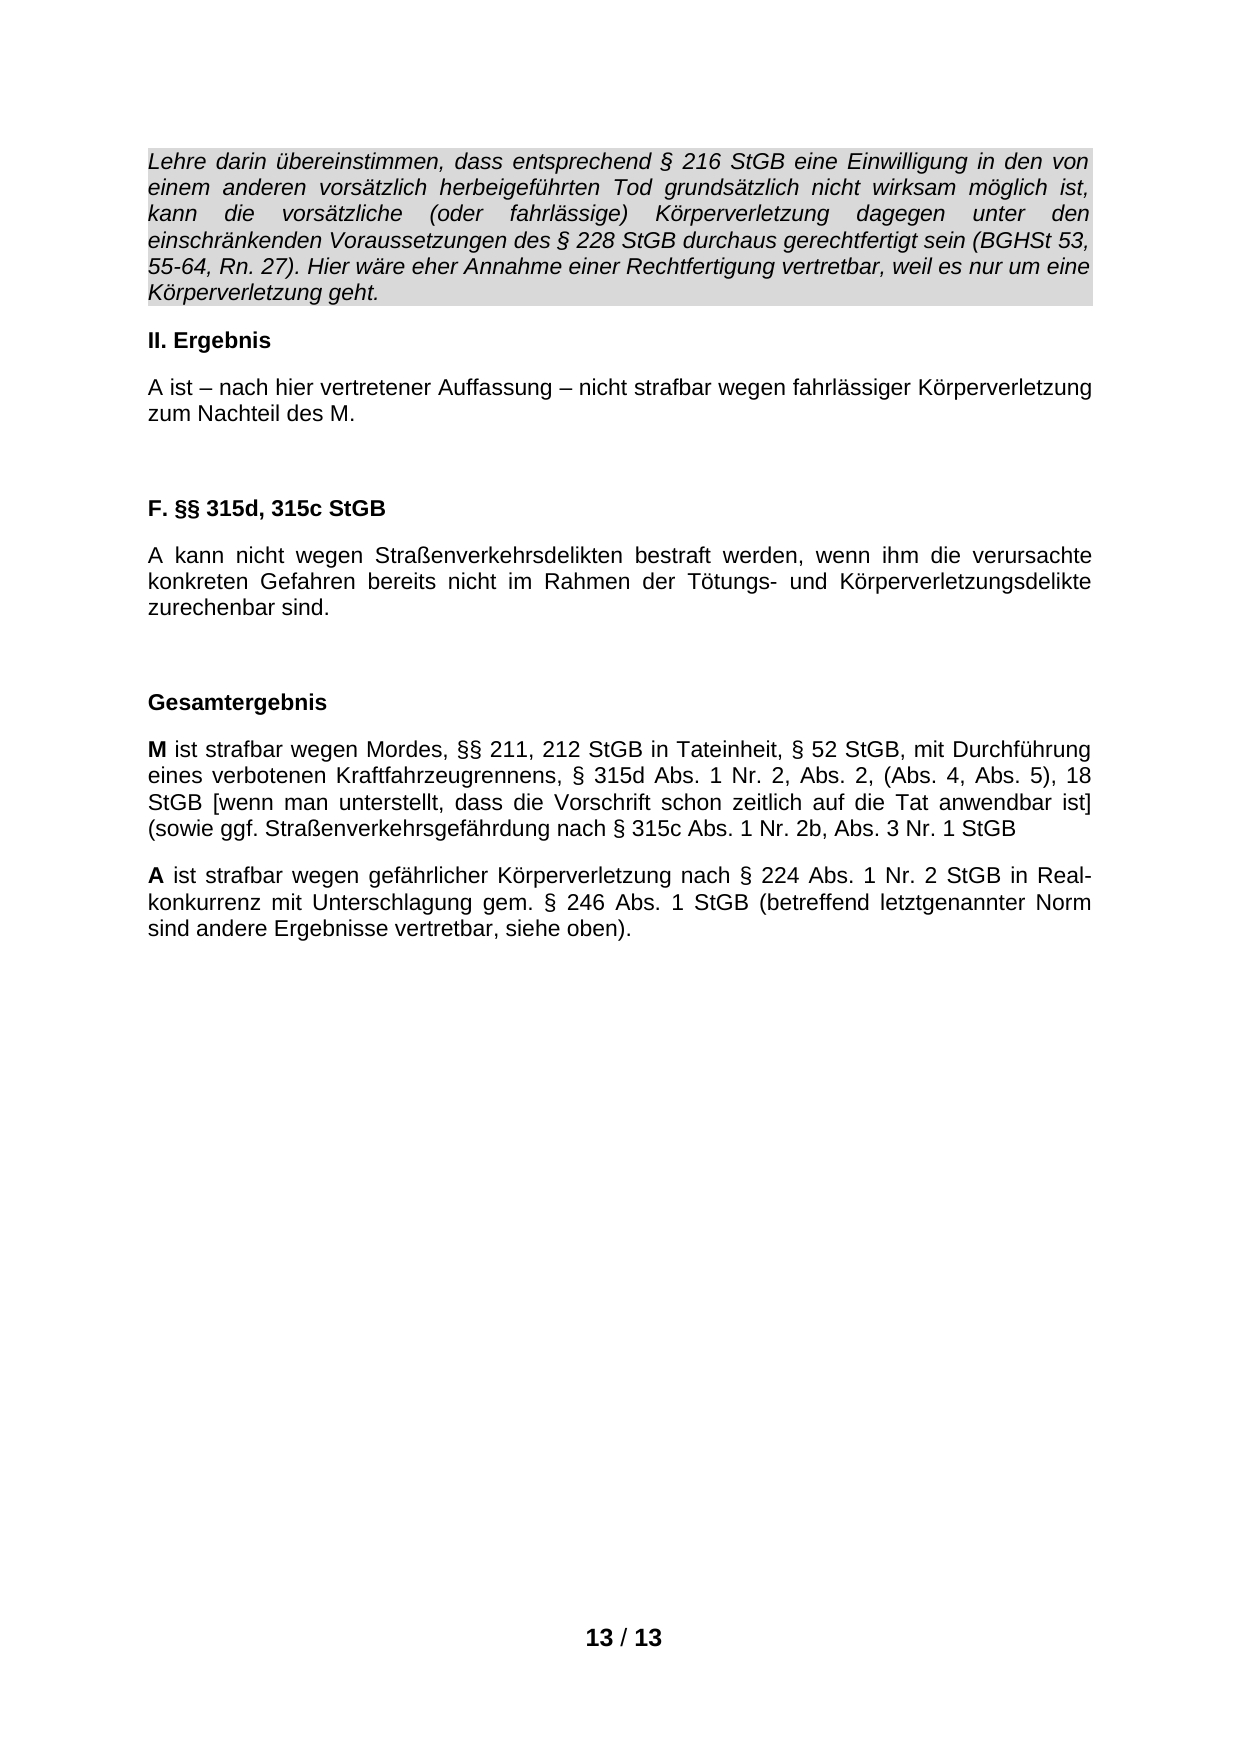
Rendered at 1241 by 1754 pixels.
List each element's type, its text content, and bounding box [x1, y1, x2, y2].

text A ist strafbar wegen gefährlicher Körperverletzung nach § 224 Abs. 1 Nr. 2 StGB in Real-konkurrenz mit Unterschlagung gem. § 246 Abs. 1 StGB (betreffend letztgenannter Norm sind andere Ergebnisse vertretbar, siehe oben). [148, 862, 1093, 941]
text II. Ergebnis [148, 327, 1093, 353]
text M ist strafbar wegen Mordes, §§ 211, 212 StGB in Tateinheit, § 52 StGB, mit Durchführung eines verbotenen Kraftfahrzeugrennens, § 315d Abs. 1 Nr. 2, Abs. 2, (Abs. 4, Abs. 5), 18 StGB [wenn man unterstellt, dass die Vorschrift schon zeitlich auf die Tat anwendbar ist] (sowie ggf. Straßenverkehrsgefährdung nach § 315c Abs. 1 Nr. 2b, Abs. 3 Nr. 1 StGB [148, 736, 1093, 841]
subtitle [148, 148, 1093, 306]
text F. §§ 315d, 315c StGB [148, 494, 1093, 521]
text A ist – nach hier vertretener Auffassung – nicht strafbar wegen fahrlässiger Körperverletzung zum Nachteil des M. [148, 374, 1093, 426]
text A kann nicht wegen Straßenverkehrsdelikten bestraft werden, wenn ihm die verursachte konkreten Gefahren bereits nicht im Rahmen der Tötungs- und Körperverletzungsdelikte zurechenbar sind. [148, 542, 1093, 621]
text Gesamtergebnis [148, 689, 1093, 715]
